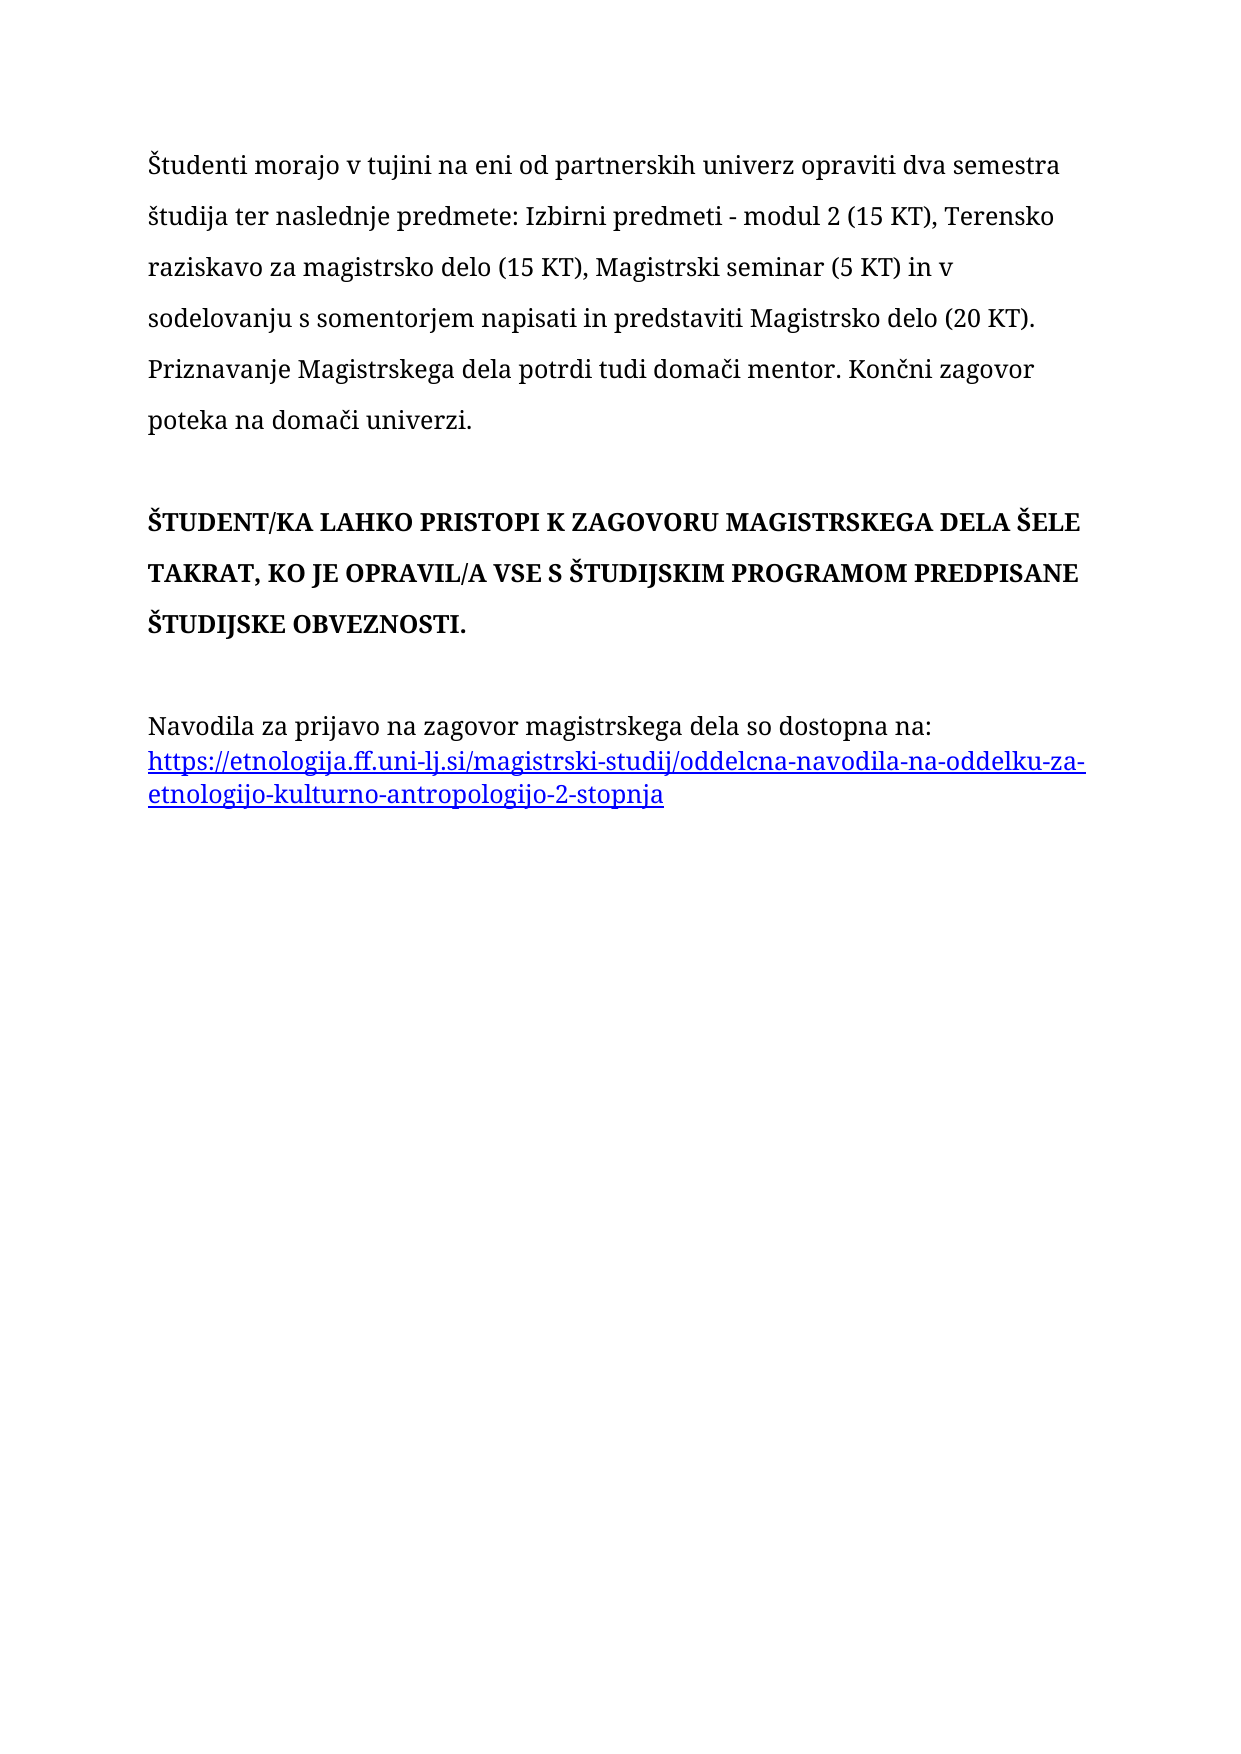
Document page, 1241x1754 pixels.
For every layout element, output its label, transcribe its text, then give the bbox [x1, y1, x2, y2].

text Študenti morajo v tujini na eni od partnerskih univerz opraviti dva semestra študija ter naslednje predmete: Izbirni predmeti - modul 2 (15 KT), Terensko raziskavo za magistrsko delo (15 KT), Magistrski seminar (5 KT) in v sodelovanju s somentorjem napisati in predstaviti Magistrsko delo (20 KT). Priznavanje Magistrskega dela potrdi tudi domači mentor. Končni zagovor poteka na domači univerzi. [148, 148, 1093, 437]
text ŠTUDENT/KA LAHKO PRISTOPI K ZAGOVORU MAGISTRSKEGA DELA ŠELE TAKRAT, KO JE OPRAVIL/A VSE S ŠTUDIJSKIM PROGRAMOM PREDPISANE ŠTUDIJSKE OBVEZNOSTI. [148, 505, 1093, 641]
text https://etnologija.ff.uni-lj.si/magistrski-studij/oddelcna-navodila-na-oddelku-za-etnologijo-kulturno-antropologijo-2-stopnja [148, 743, 1093, 811]
text Navodila za prijavo na zagovor magistrskega dela so dostopna na: [148, 709, 1093, 743]
